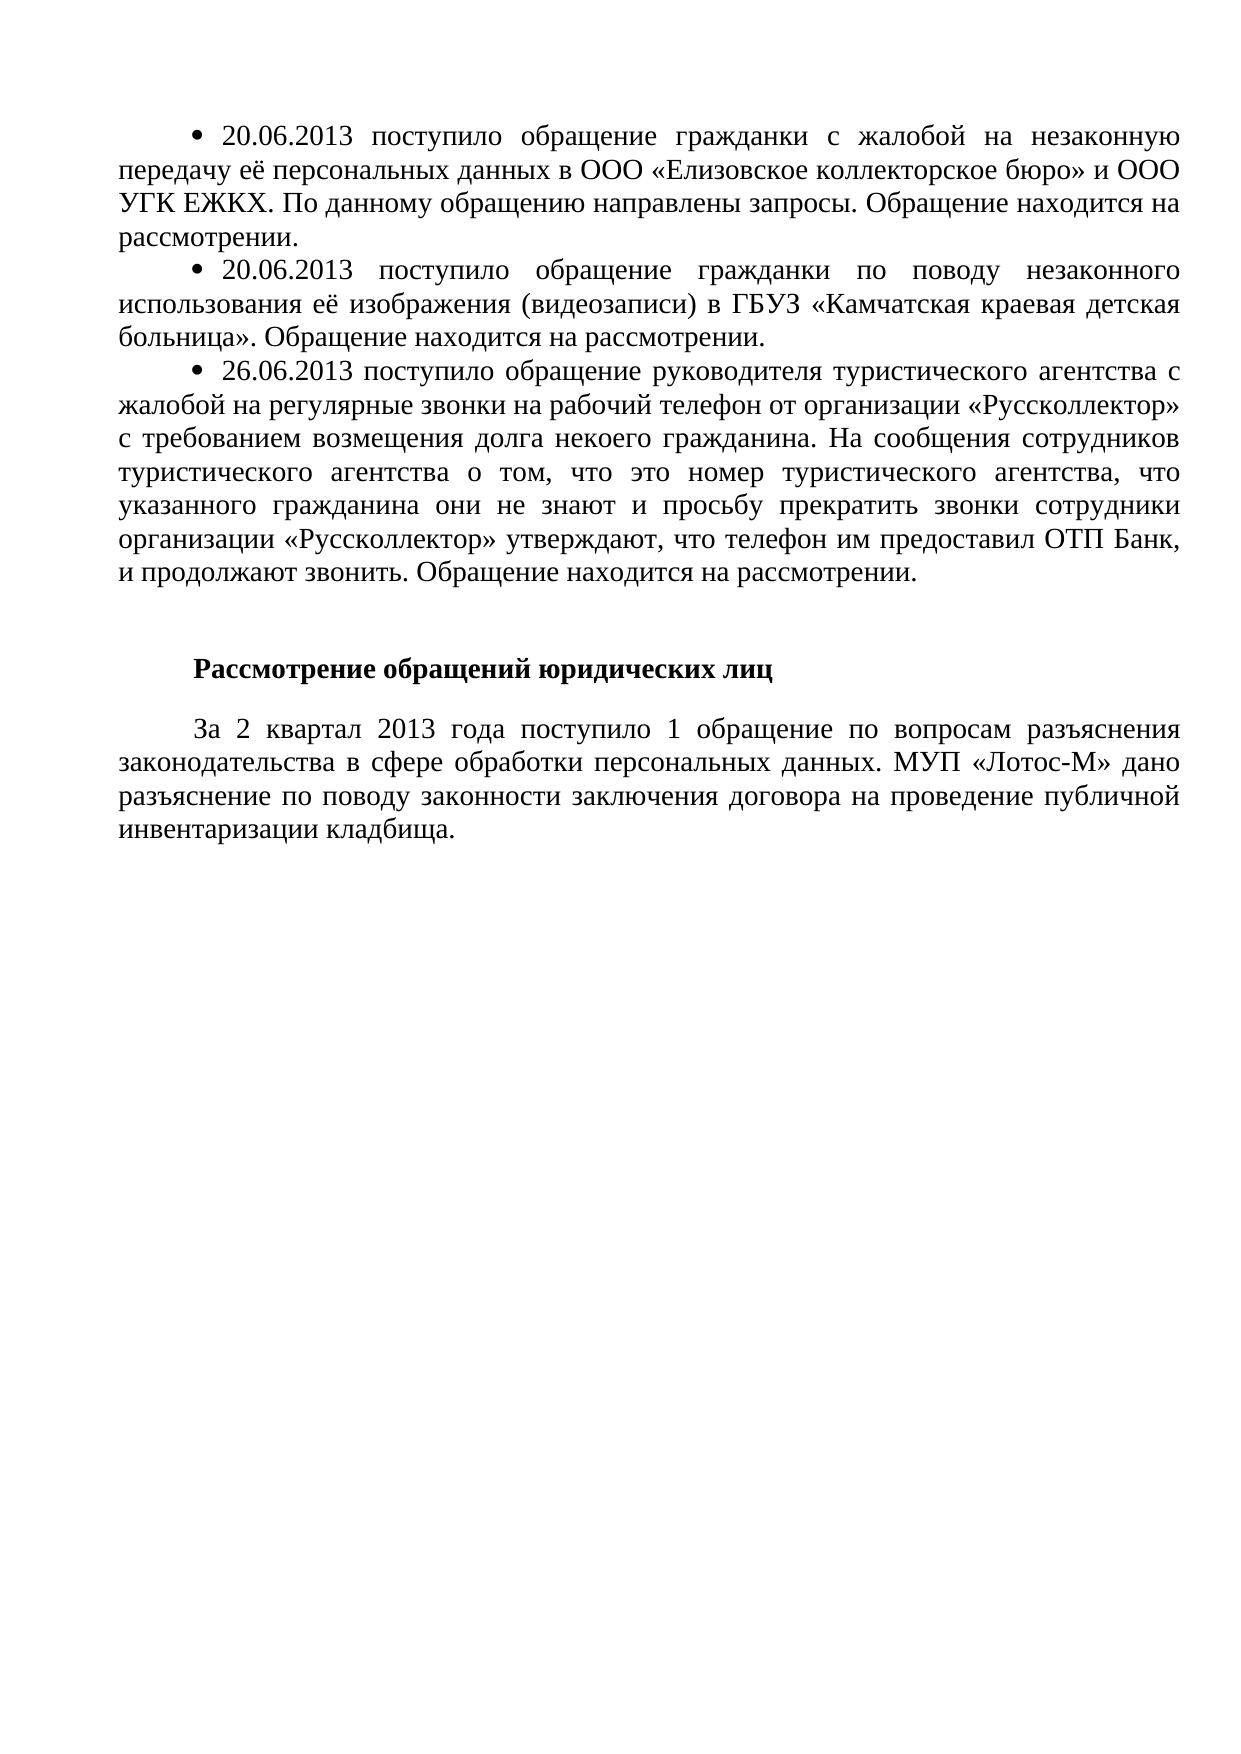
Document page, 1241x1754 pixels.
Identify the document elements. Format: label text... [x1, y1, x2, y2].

list 26.06.2013 поступило обращение руководителя туристического агентства с жалобой на регулярные звонки на рабочий телефон от организации «Руссколлектор» с требованием возмещения долга некоего гражданина. На сообщения сотрудников туристического агентства о том, что это номер туристического агентства, что указанного гражданина они не знают и просьбу прекратить звонки сотрудники организации «Руссколлектор» утверждают, что телефон им предоставил ОТП Банк, и продолжают звонить. Обращение находится на рассмотрении. [118, 353, 1181, 588]
text За 2 квартал 2013 года поступило 1 обращение по вопросам разъяснения законодательства в сфере обработки персональных данных. МУП «Лотос-М» дано разъяснение по поводу законности заключения договора на проведение публичной инвентаризации кладбища. [118, 711, 1181, 845]
text Рассмотрение обращений юридических лиц [118, 652, 1181, 685]
list 20.06.2013 поступило обращение гражданки с жалобой на незаконную передачу её персональных данных в ООО «Елизовское коллекторское бюро» и ООО УГК ЕЖКХ. По данному обращению направлены запросы. Обращение находится на рассмотрении. [118, 118, 1181, 252]
list 20.06.2013 поступило обращение гражданки по поводу незаконного использования её изображения (видеозаписи) в ГБУЗ «Камчатская краевая детская больница». Обращение находится на рассмотрении. [118, 252, 1181, 353]
